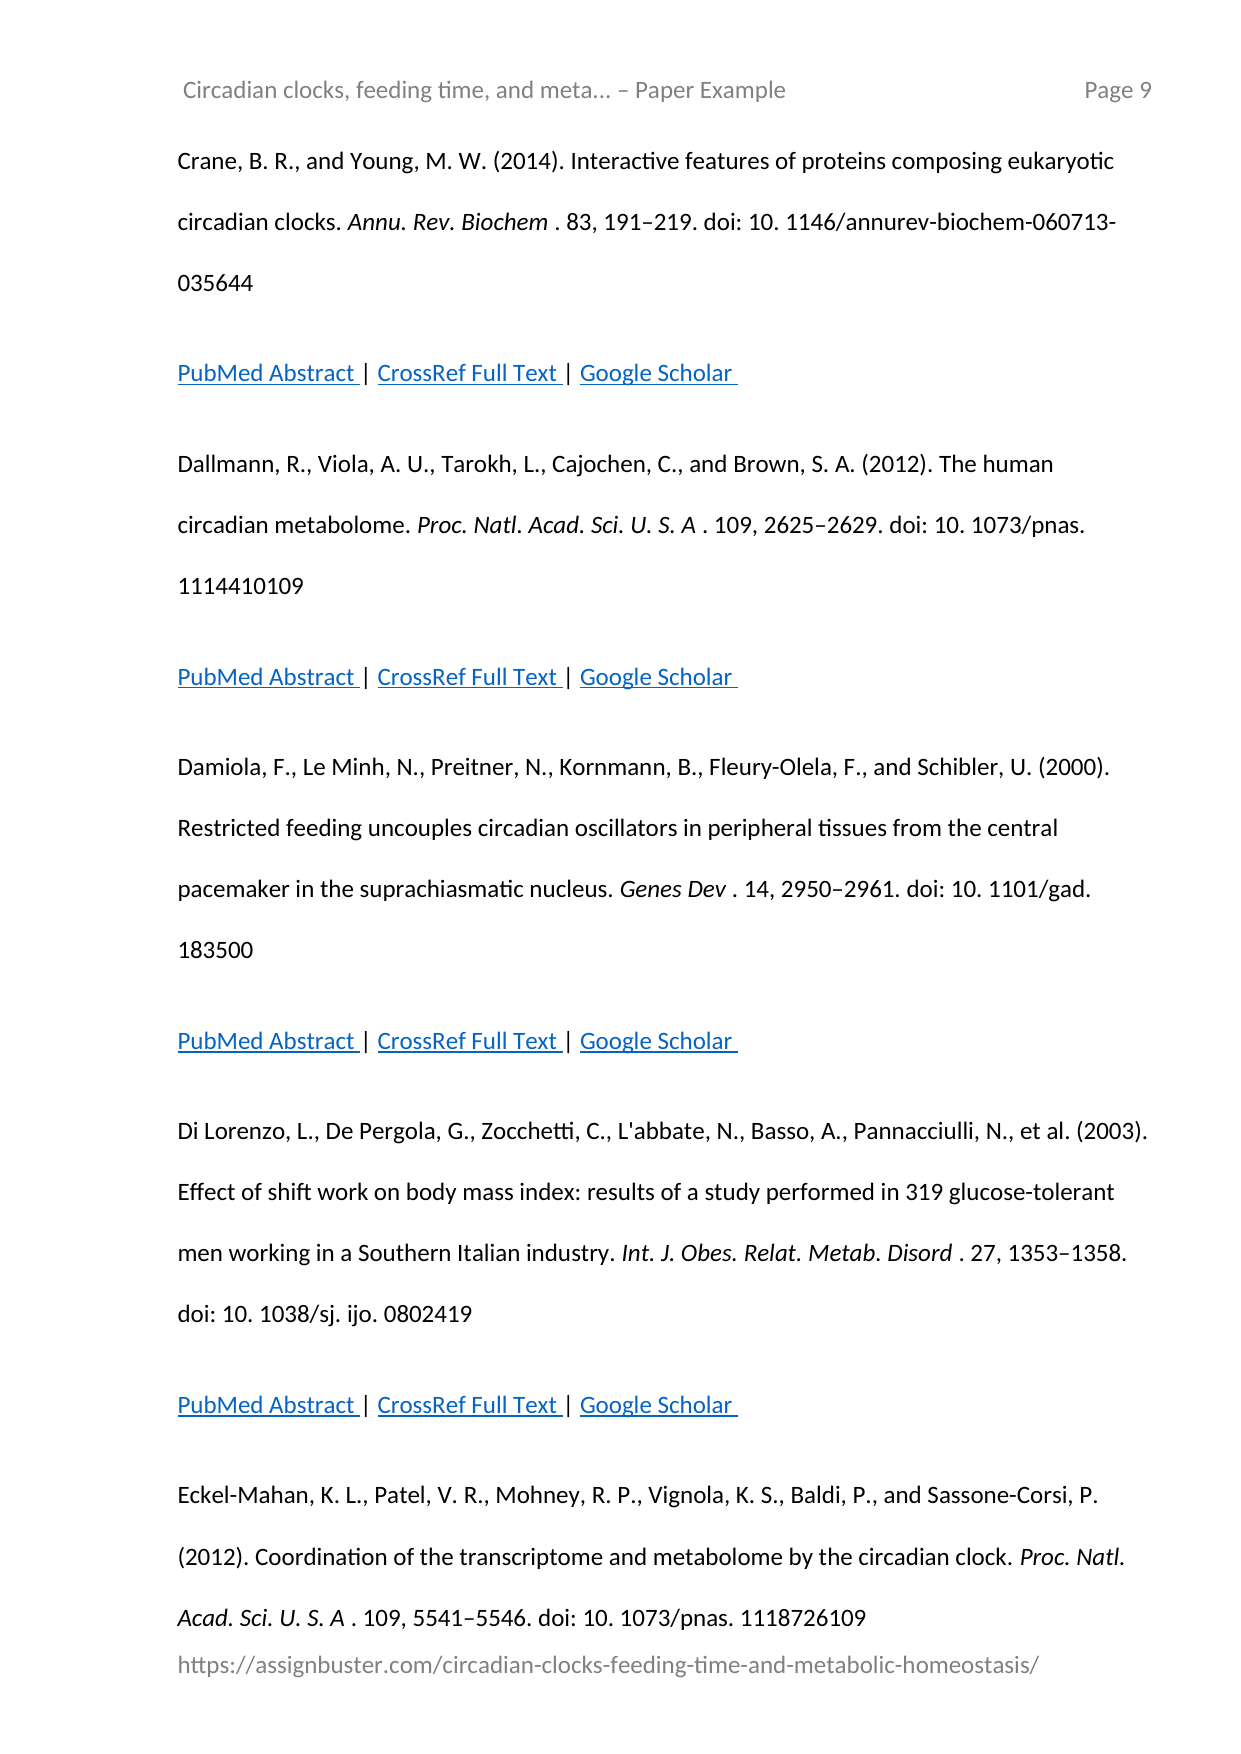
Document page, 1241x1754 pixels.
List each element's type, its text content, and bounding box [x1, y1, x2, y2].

text Eckel-Mahan, K. L., Patel, V. R., Mohney, R. P., Vignola, K. S., Baldi, P., and Sassone-Corsi, P. (2012). Coordination of the transcriptome and metabolome by the circadian clock. Proc. Natl. Acad. Sci. U. S. A . 109, 5541–5546. doi: 10. 1073/pnas. 1118726109 [177, 1479, 1152, 1632]
text PubMed Abstract | CrossRef Full Text | Google Scholar [177, 358, 1152, 388]
text Dallmann, R., Viola, A. U., Tarokh, L., Cajochen, C., and Brown, S. A. (2012). The human circadian metabolome. Proc. Natl. Acad. Sci. U. S. A . 109, 2625–2629. doi: 10. 1073/pnas. 1114410109 [177, 448, 1152, 601]
text PubMed Abstract | CrossRef Full Text | Google Scholar [177, 1389, 1152, 1419]
text Di Lorenzo, L., De Pergola, G., Zocchetti, C., L'abbate, N., Basso, A., Pannacciulli, N., et al. (2003). Effect of shift work on body mass index: results of a study performed in 319 glucose-tolerant men working in a Southern Italian industry. Int. J. Obes. Relat. Metab. Disord . 27, 1353–1358. doi: 10. 1038/sj. ijo. 0802419 [177, 1115, 1152, 1329]
text Damiola, F., Le Minh, N., Preitner, N., Kornmann, B., Fleury-Olela, F., and Schibler, U. (2000). Restricted feeding uncouples circadian oscillators in peripheral tissues from the central pacemaker in the suprachiasmatic nucleus. Genes Dev . 14, 2950–2961. doi: 10. 1101/gad. 183500 [177, 751, 1152, 965]
text PubMed Abstract | CrossRef Full Text | Google Scholar [177, 661, 1152, 691]
text Crane, B. R., and Young, M. W. (2014). Interactive features of proteins composing eukaryotic circadian clocks. Annu. Rev. Biochem . 83, 191–219. doi: 10. 1146/annurev-biochem-060713-035644 [177, 145, 1152, 298]
text PubMed Abstract | CrossRef Full Text | Google Scholar [177, 1025, 1152, 1055]
